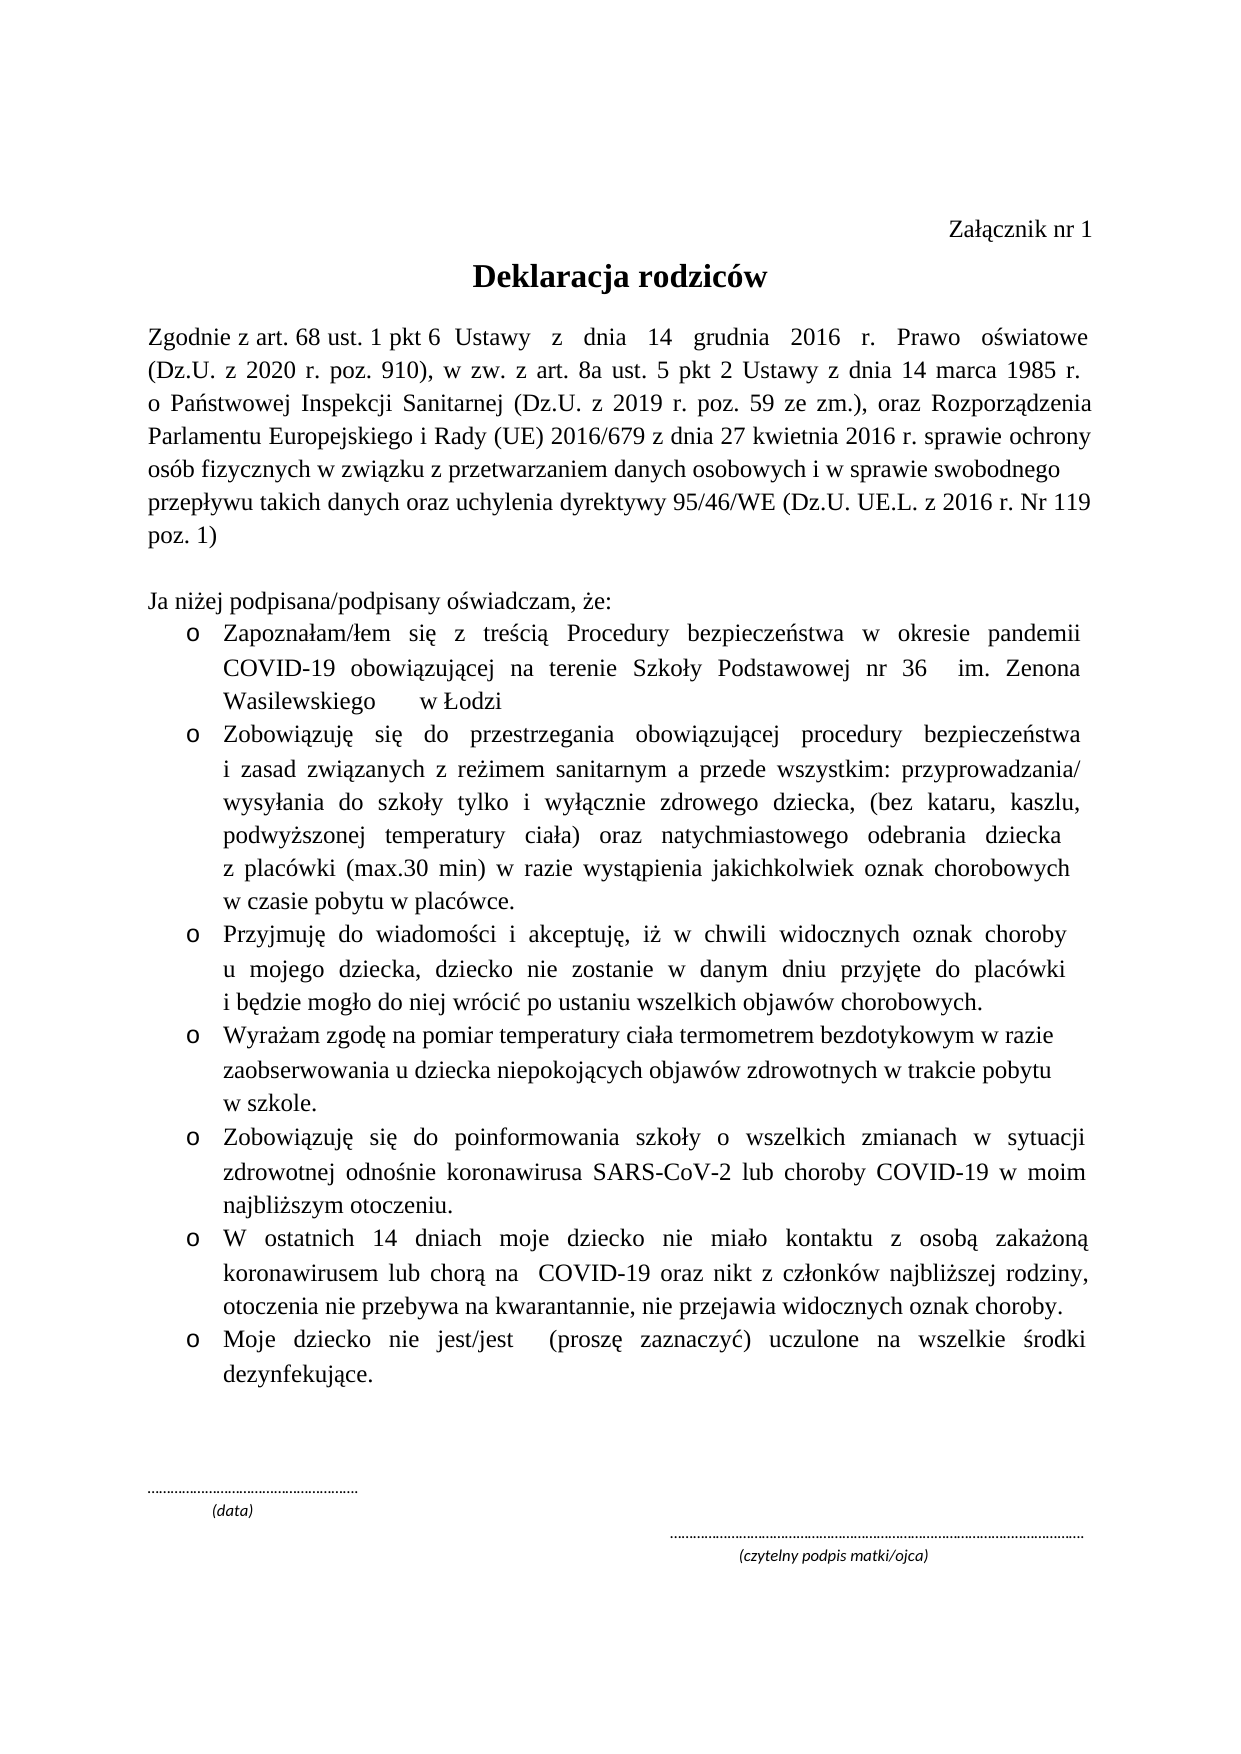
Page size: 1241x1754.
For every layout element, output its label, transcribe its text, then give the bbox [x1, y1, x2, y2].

text ………………………………………………………………………………..……………. [148, 1523, 1087, 1543]
text Ja niżej podpisana/podpisany oświadczam, że: [148, 586, 1087, 615]
list Zobowiązuję się do poinformowania szkoły o wszelkich zmianach w sytuacji zdrowotnej odnośnie koronawirusa SARS-CoV-2 lub choroby COVID-19 w moim najbliższym otoczeniu. [185, 1122, 1087, 1218]
text ………………………………………………. [148, 1478, 1087, 1498]
list Moje dziecko nie jest/jest (proszę zaznaczyć) uczulone na wszelkie środki dezynfekujące. [185, 1324, 1087, 1388]
list Zapoznałam/łem się z treścią Procedury bezpieczeństwa w okresie pandemii COVID-19 obowiązującej na terenie Szkoły Podstawowej nr 36 im. Zenona Wasilewskiego w Łodzi [185, 618, 1081, 715]
list W ostatnich 14 dniach moje dziecko nie miało kontaktu z osobą zakażoną koronawirusem lub chorą na COVID-19 oraz nikt z członków najbliższej rodziny, otoczenia nie przebywa na kwarantannie, nie przejawia widocznych oznak choroby. [185, 1223, 1090, 1319]
text (czytelny podpis matki/ojca) [739, 1545, 1087, 1565]
text (data) [148, 1500, 1087, 1520]
text Zgodnie z art. 68 ust. 1 pkt 6 Ustawy z dnia 14 grudnia 2016 r. Prawo oświatowe (Dz.U. z 2020 r. poz. 910), w zw. z art. 8a ust. 5 pkt 2 Ustawy z dnia 14 marca 1985 r. o Państwowej Inspekcji Sanitarnej (Dz.U. z 2019 r. poz. 59 ze zm.), oraz Rozporządzenia Parlamentu Europejskiego i Rady (UE) 2016/679 z dnia 27 kwietnia 2016 r. sprawie ochrony osób fizycznych w związku z przetwarzaniem danych osobowych i w sprawie swobodnego [148, 322, 1093, 483]
text przepływu takich danych oraz uchylenia dyrektywy 95/46/WE (Dz.U. UE.L. z 2016 r. Nr 119 poz. 1) [148, 487, 1093, 549]
text Załącznik nr 1 [148, 214, 1093, 242]
list Zobowiązuję się do przestrzegania obowiązującej procedury bezpieczeństwa i zasad związanych z reżimem sanitarnym a przede wszystkim: przyprowadzania/ wysyłania do szkoły tylko i wyłącznie zdrowego dziecka, (bez kataru, kaszlu, podwyższonej temperatury ciała) oraz natychmiastowego odebrania dziecka z placówki (max.30 min) w razie wystąpienia jakichkolwiek oznak chorobowych w czasie pobytu w placówce. [185, 719, 1081, 915]
list Przyjmuję do wiadomości i akceptuję, iż w chwili widocznych oznak choroby u mojego dziecka, dziecko nie zostanie w danym dniu przyjęte do placówki i będzie mogło do niej wrócić po ustaniu wszelkich objawów chorobowych. [185, 919, 1081, 1016]
list Wyrażam zgodę na pomiar temperatury ciała termometrem bezdotykowym w razie zaobserwowania u dziecka niepokojących objawów zdrowotnych w trakcie pobytu w szkole. [185, 1020, 1081, 1117]
text Deklaracja rodziców [148, 257, 1093, 295]
